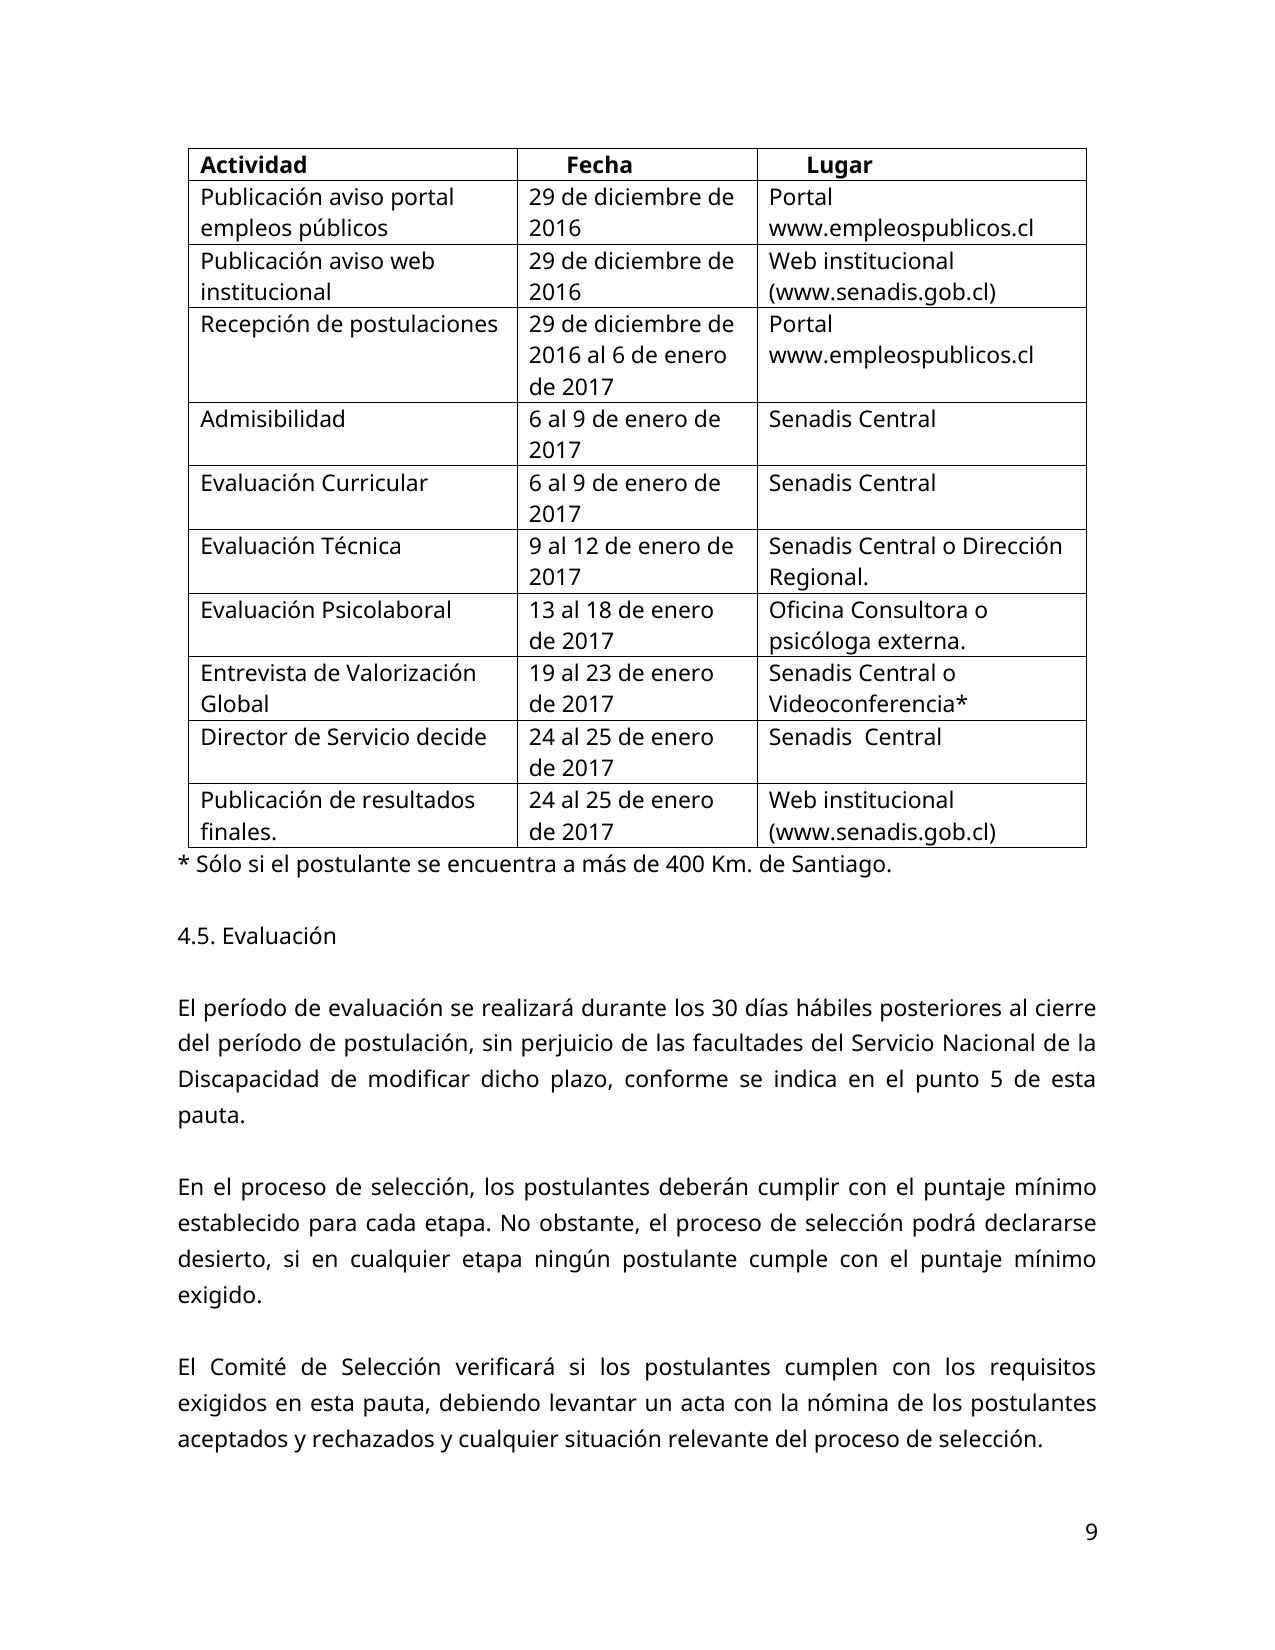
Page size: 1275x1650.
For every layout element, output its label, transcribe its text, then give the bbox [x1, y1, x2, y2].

table_cell Publicación aviso web institucional [189, 245, 517, 307]
table_header Lugar [758, 149, 1086, 180]
table_cell Oficina Consultora o psicóloga externa. [758, 594, 1086, 656]
table_cell 6 al 9 de enero de 2017 [518, 466, 757, 529]
text En el proceso de selección, los postulantes deberán cumplir con el puntaje mínimo establecido para cada etapa. No obstante, el proceso de selección podrá declararse desierto, si en cualquier etapa ningún postulante cumple con el puntaje mínimo exigido. [177, 1171, 1098, 1310]
text * Sólo si el postulante se encuentra a más de 400 Km. de Santiago. [177, 848, 1098, 879]
table_cell 24 al 25 de enero de 2017 [518, 784, 757, 847]
table_header Fecha [518, 149, 757, 180]
text 4.5. Evaluación [177, 919, 1098, 951]
table_cell Senadis Central [758, 403, 1086, 465]
table_cell Senadis Central o Dirección Regional. [758, 530, 1086, 592]
table_cell Evaluación Técnica [189, 530, 517, 592]
text El período de evaluación se realizará durante los 30 días hábiles posteriores al cierre del período de postulación, sin perjuicio de las facultades del Servicio Nacional de la Discapacidad de modificar dicho plazo, conforme se indica en el punto 5 de esta pauta. [177, 991, 1098, 1131]
table_cell Director de Servicio decide [189, 721, 517, 783]
table_cell Senadis Central o Videoconferencia* [758, 657, 1086, 719]
table_cell Web institucional (www.senadis.gob.cl) [758, 784, 1086, 847]
table_cell 29 de diciembre de 2016 al 6 de enero de 2017 [518, 308, 757, 402]
table_cell Recepción de postulaciones [189, 308, 517, 402]
table_cell Portal www.empleospublicos.cl [758, 181, 1086, 243]
table_cell Publicación de resultados finales. [189, 784, 517, 847]
table_cell Web institucional (www.senadis.gob.cl) [758, 245, 1086, 307]
table_cell 24 al 25 de enero de 2017 [518, 721, 757, 783]
table_cell 29 de diciembre de 2016 [518, 181, 757, 243]
table_cell Evaluación Curricular [189, 466, 517, 529]
table_cell 13 al 18 de enero de 2017 [518, 594, 757, 656]
table_cell 9 al 12 de enero de 2017 [518, 530, 757, 592]
table_cell Admisibilidad [189, 403, 517, 465]
table_cell Senadis Central [758, 466, 1086, 529]
table_cell 6 al 9 de enero de 2017 [518, 403, 757, 465]
table_cell Portal www.empleospublicos.cl [758, 308, 1086, 402]
table_cell Senadis Central [758, 721, 1086, 783]
table_header Actividad [189, 149, 517, 180]
table_cell 29 de diciembre de 2016 [518, 245, 757, 307]
table_cell 19 al 23 de enero de 2017 [518, 657, 757, 719]
table_cell Entrevista de Valorización Global [189, 657, 517, 719]
table_cell Evaluación Psicolaboral [189, 594, 517, 656]
text El Comité de Selección verificará si los postulantes cumplen con los requisitos exigidos en esta pauta, debiendo levantar un acta con la nómina de los postulantes aceptados y rechazados y cualquier situación relevante del proceso de selección. [177, 1351, 1098, 1454]
table_cell Publicación aviso portal empleos públicos [189, 181, 517, 243]
